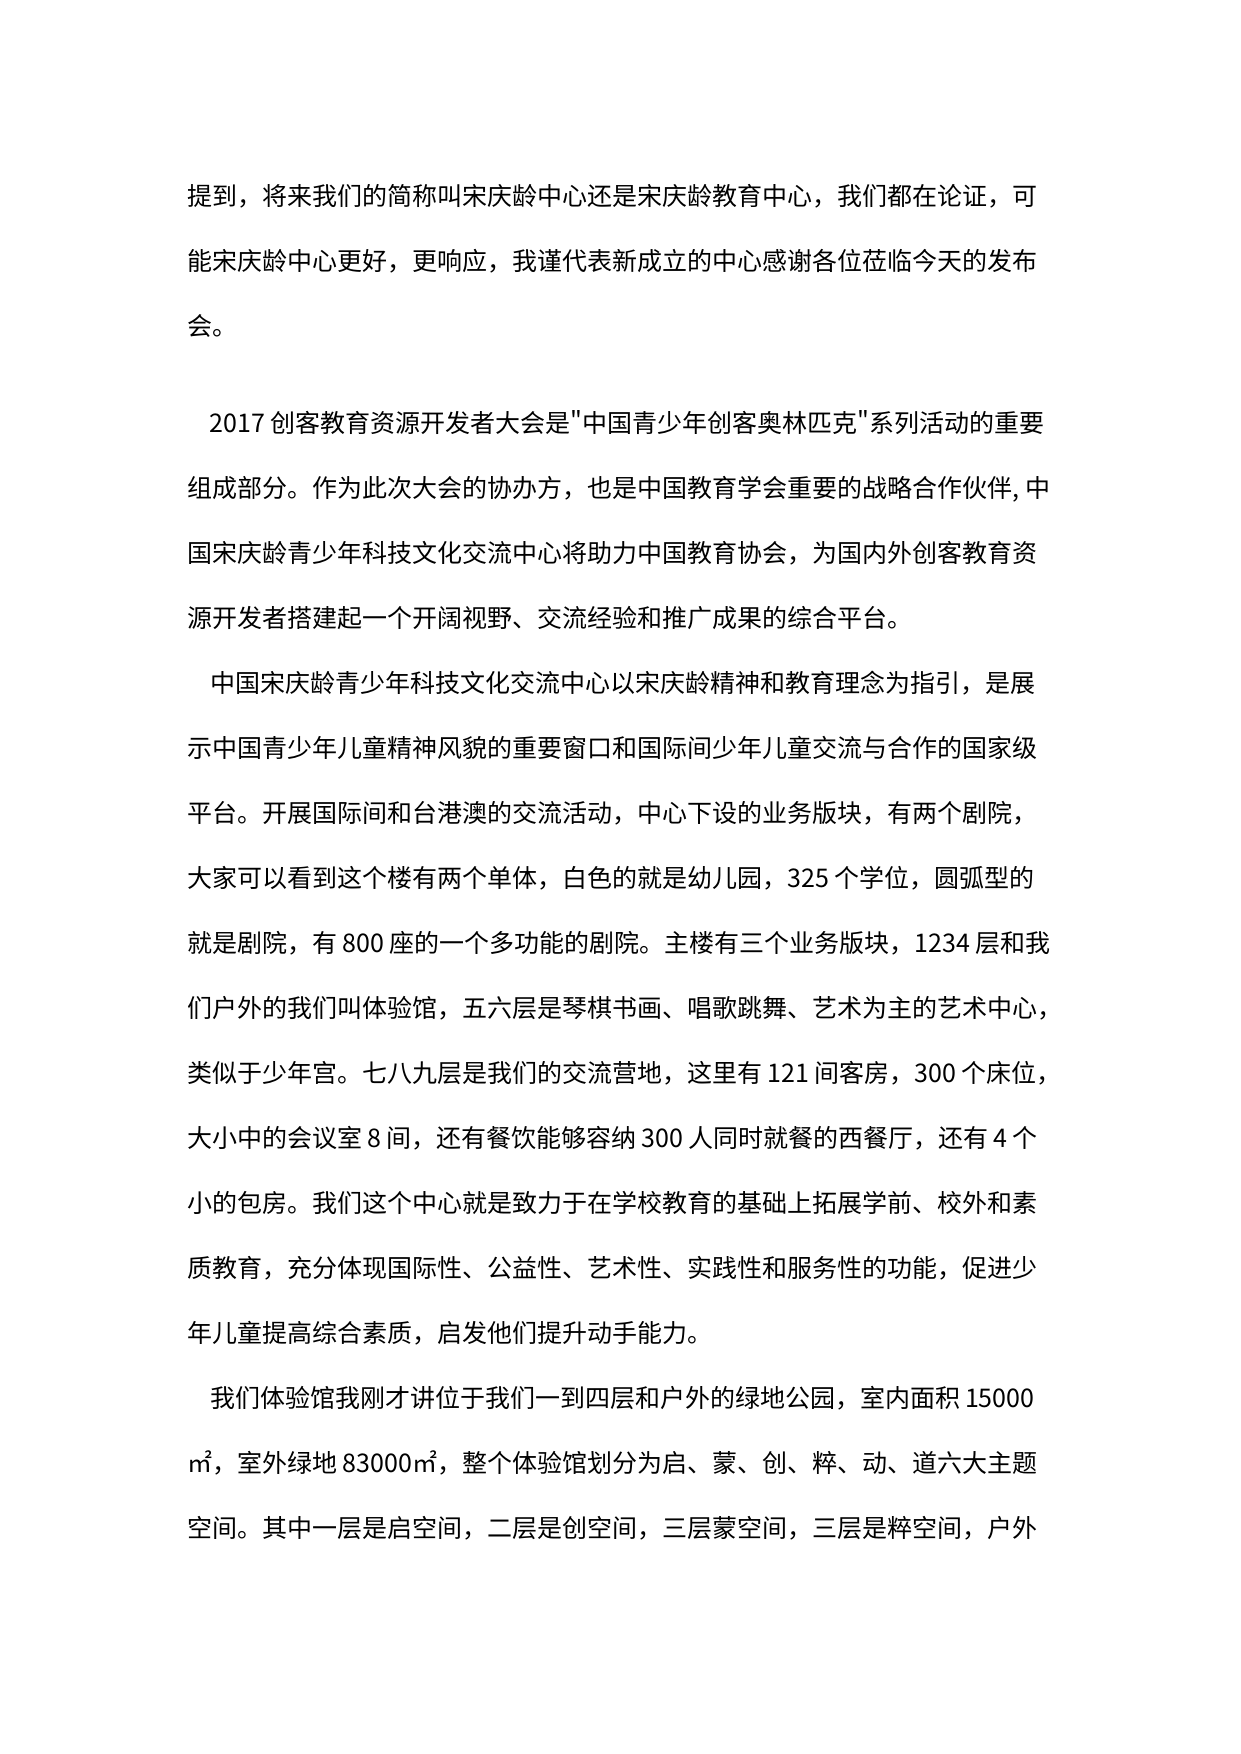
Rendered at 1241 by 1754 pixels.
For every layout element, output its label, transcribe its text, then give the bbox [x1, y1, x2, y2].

text 中国宋庆龄青少年科技文化交流中心以宋庆龄精神和教育理念为指引，是展示中国青少年儿童精神风貌的重要窗口和国际间少年儿童交流与合作的国家级平台。开展国际间和台港澳的交流活动，中心下设的业务版块，有两个剧院，大家可以看到这个楼有两个单体，白色的就是幼儿园，325个学位，圆弧型的就是剧院，有800座的一个多功能的剧院。主楼有三个业务版块，1234层和我们户外的我们叫体验馆，五六层是琴棋书画、唱歌跳舞、艺术为主的艺术中心，类似于少年宫。七八九层是我们的交流营地，这里有121间客房，300个床位，大小中的会议室8间，还有餐饮能够容纳300人同时就餐的西餐厅，还有4个小的包房。我们这个中心就是致力于在学校教育的基础上拓展学前、校外和素质教育，充分体现国际性、公益性、艺术性、实践性和服务性的功能，促进少年儿童提高综合素质，启发他们提升动手能力。 [187, 649, 1053, 1364]
text 2017创客教育资源开发者大会是"中国青少年创客奥林匹克"系列活动的重要组成部分。作为此次大会的协办方，也是中国教育学会重要的战略合作伙伴, 中国宋庆龄青少年科技文化交流中心将助力中国教育协会，为国内外创客教育资源开发者搭建起一个开阔视野、交流经验和推广成果的综合平台。 [187, 389, 1053, 649]
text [187, 162, 1053, 357]
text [187, 1364, 1053, 1559]
